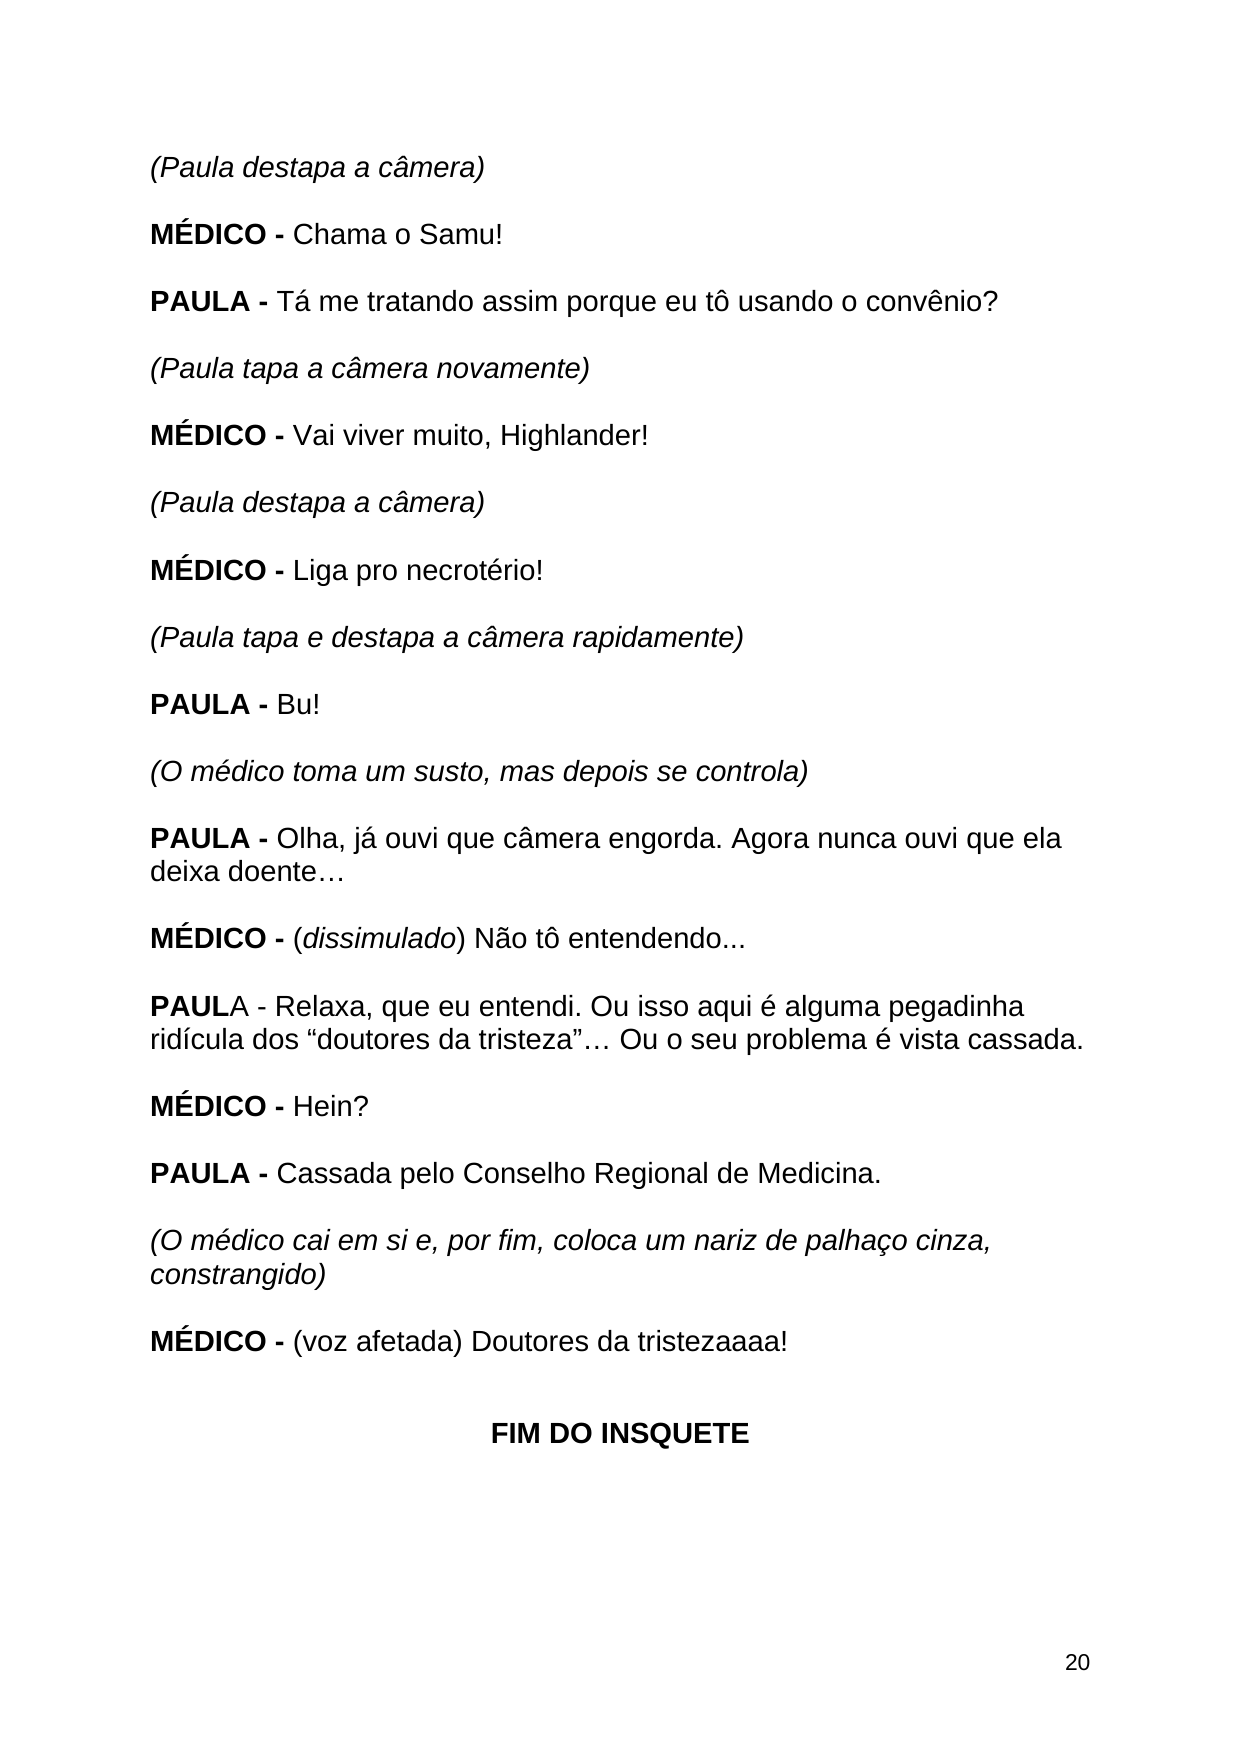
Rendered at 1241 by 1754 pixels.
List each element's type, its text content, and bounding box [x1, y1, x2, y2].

text PAULA - Olha, já ouvi que câmera engorda. Agora nunca ouvi que ela deixa doente… [150, 821, 1090, 888]
text (O médico cai em si e, por fim, coloca um nariz de palhaço cinza, constrangido) [150, 1223, 1090, 1290]
text (Paula destapa a câmera) [150, 150, 1090, 183]
text MÉDICO - (voz afetada) Doutores da tristezaaaa! [150, 1324, 1090, 1357]
text PAULA - Relaxa, que eu entendi. Ou isso aqui é alguma pegadinha ridícula dos “doutores da tristeza”… Ou o seu problema é vista cassada. [150, 988, 1090, 1056]
text MÉDICO - (dissimulado) Não tô entendendo... [150, 921, 1090, 955]
text MÉDICO - Chama o Samu! [150, 217, 1090, 251]
text PAULA - Tá me tratando assim porque eu tô usando o convênio? [150, 284, 1090, 318]
text FIM DO INSQUETE [150, 1416, 1090, 1449]
text MÉDICO - Vai viver muito, Highlander! [150, 418, 1090, 452]
text (O médico toma um susto, mas depois se controla) [150, 754, 1090, 787]
text (Paula destapa a câmera) [150, 485, 1090, 519]
text PAULA - Cassada pelo Conselho Regional de Medicina. [150, 1156, 1090, 1190]
text (Paula tapa a câmera novamente) [150, 351, 1090, 385]
text (Paula tapa e destapa a câmera rapidamente) [150, 619, 1090, 653]
text MÉDICO - Liga pro necrotério! [150, 552, 1090, 586]
text MÉDICO - Hein? [150, 1089, 1090, 1123]
text PAULA - Bu! [150, 687, 1090, 720]
